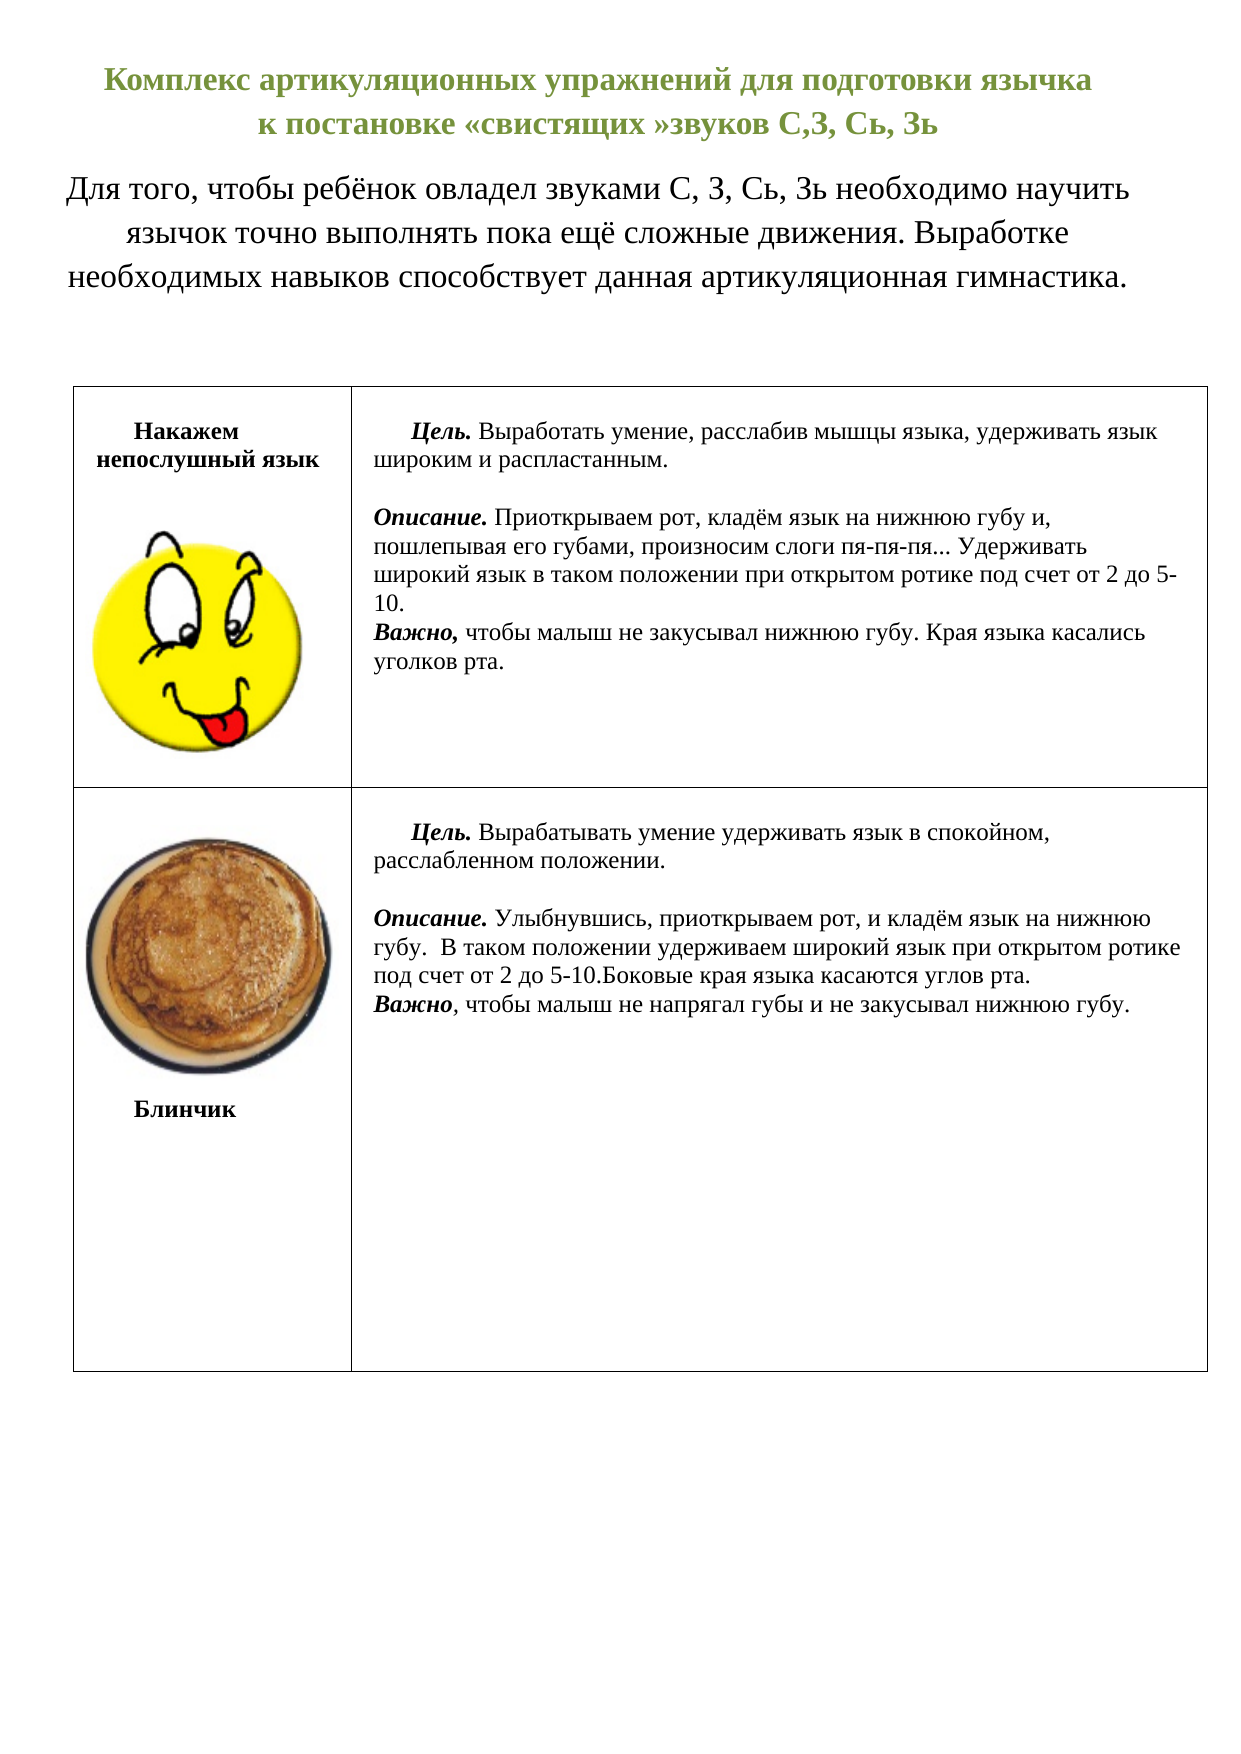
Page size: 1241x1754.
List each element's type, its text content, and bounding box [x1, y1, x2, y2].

table_cell Цель. Вырабатывать умение удерживать язык в спокойном, расслабленном положении. Описание. Улыбнувшись, приоткрываем рот, и кладём язык на нижнюю губу. В таком положении удерживаем широкий язык при открытом ротике под счет от 2 до 5-10.Боковые края языка касаются углов рта. Важно, чтобы малыш не напрягал губы и не закусывал нижнюю губу. [352, 788, 1207, 1371]
text Для того, чтобы ребёнок овладел звуками С, З, Сь, Зь необходимо научить язычок точно выполнять пока ещё сложные движения. Выработке необходимых навыков способствует данная артикуляционная гимнастика. [44, 168, 1152, 294]
picture [77, 825, 342, 1094]
picture [85, 530, 313, 759]
text Комплекс артикуляционных упражнений для подготовки язычка [15, 59, 1152, 97]
table_header Цель. Выработать умение, расслабив мышцы языка, удерживать язык широким и распластанным. Описание. Приоткрываем рот, кладём язык на нижнюю губу и, пошлепывая его губами, произносим слоги пя-пя-пя... Удерживать широкий язык в таком положении при открытом ротике под счет от 2 до 5-10. Важно, чтобы малыш не закусывал нижнюю губу. Края языка касались уголков рта. [352, 387, 1207, 787]
table_header Накажем непослушный язык [74, 387, 351, 787]
text к постановке «свистящих »звуков С,З, Сь, Зь [29, 103, 1152, 141]
table_cell Блинчик [74, 788, 351, 1371]
